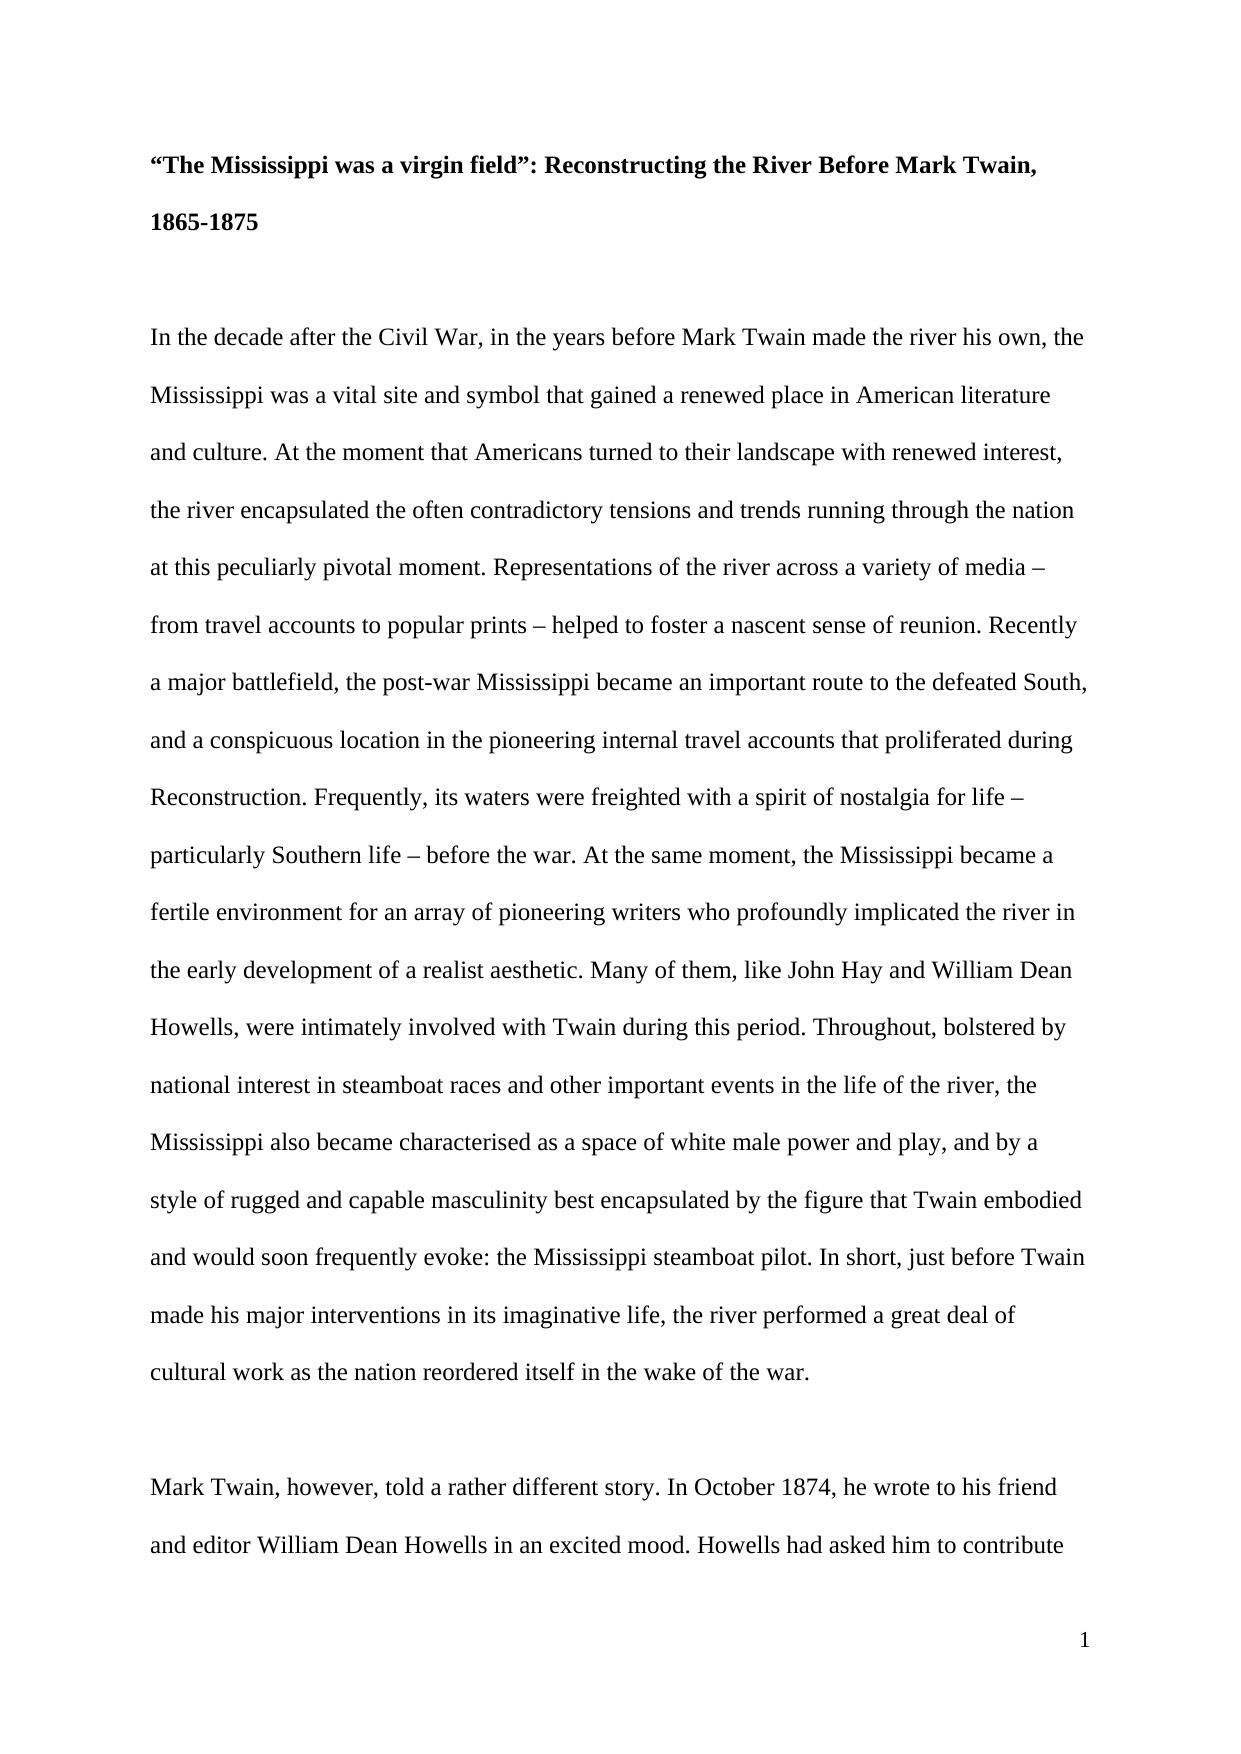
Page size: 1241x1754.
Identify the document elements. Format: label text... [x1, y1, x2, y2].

text “The Mississippi was a virgin field”: Reconstructing the River Before Mark Twain, 1865-1875 [150, 150, 1090, 236]
text In the decade after the Civil War, in the years before Mark Twain made the river his own, the Mississippi was a vital site and symbol that gained a renewed place in American literature and culture. At the moment that Americans turned to their landscape with renewed interest, the river encapsulated the often contradictory tensions and trends running through the nation at this peculiarly pivotal moment. Representations of the river across a variety of media – from travel accounts to popular prints – helped to foster a nascent sense of reunion. Recently a major battlefield, the post-war Mississippi became an important route to the defeated South, and a conspicuous location in the pioneering internal travel accounts that proliferated during Reconstruction. Frequently, its waters were freighted with a spirit of nostalgia for life – particularly Southern life – before the war. At the same moment, the Mississippi became a fertile environment for an array of pioneering writers who profoundly implicated the river in the early development of a realist aesthetic. Many of them, like John Hay and William Dean Howells, were intimately involved with Twain during this period. Throughout, bolstered by national interest in steamboat races and other important events in the life of the river, the Mississippi also became characterised as a space of white male power and play, and by a style of rugged and capable masculinity best encapsulated by the figure that Twain embodied and would soon frequently evoke: the Mississippi steamboat pilot. In short, just before Twain made his major interventions in its imaginative life, the river performed a great deal of cultural work as the nation reordered itself in the wake of the war. [150, 322, 1090, 1386]
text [150, 1472, 1090, 1559]
